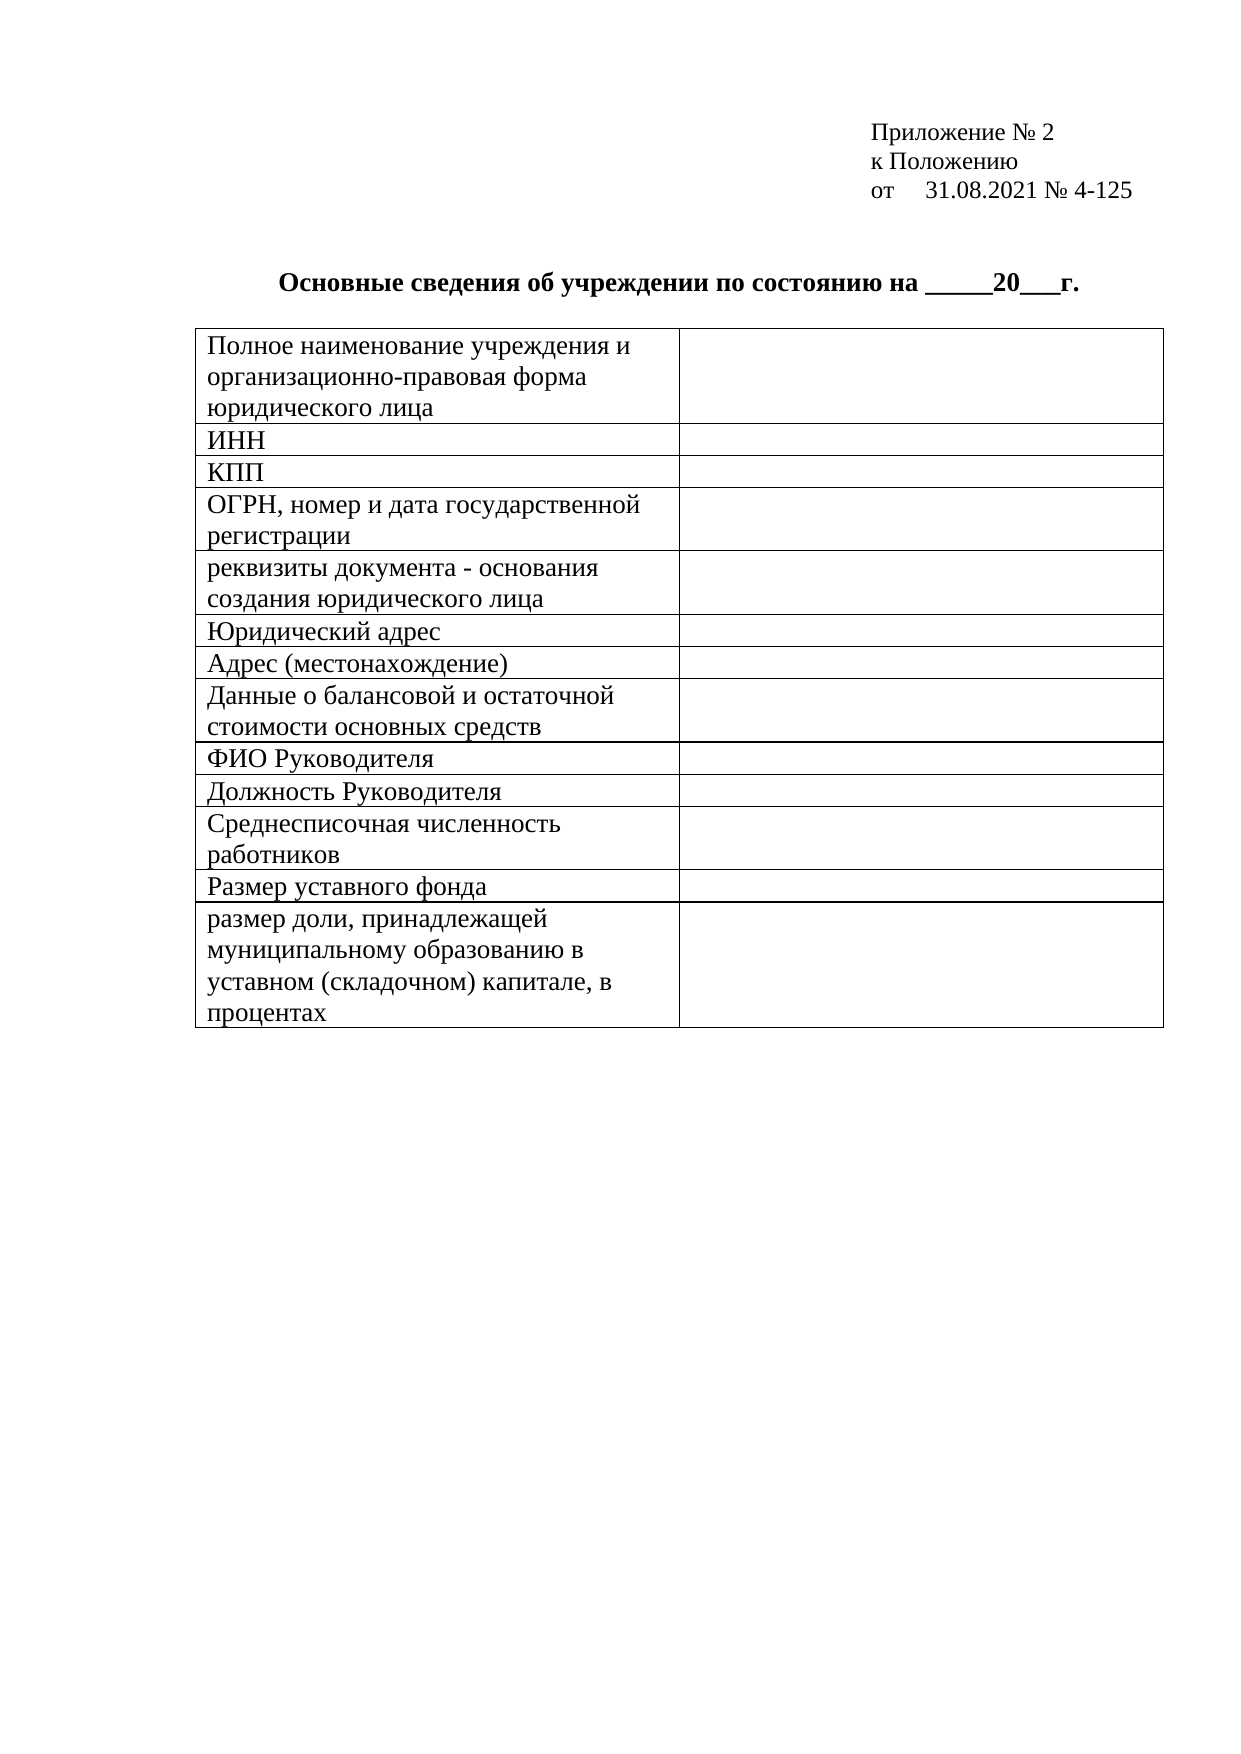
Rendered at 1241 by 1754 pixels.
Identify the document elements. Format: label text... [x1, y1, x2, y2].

table_cell ОГРН, номер и дата государственной регистрации [196, 488, 679, 550]
table_cell [680, 903, 1163, 1027]
table_cell [680, 807, 1163, 869]
table_cell [680, 615, 1163, 646]
table_cell Размер уставного фонда [196, 870, 679, 901]
table_cell [680, 488, 1163, 550]
table_cell Должность Руководителя [196, 775, 679, 806]
table_cell Данные о балансовой и остаточной стоимости основных средств [196, 679, 679, 741]
table_cell [680, 870, 1163, 901]
table_cell размер доли, принадлежащей муниципальному образованию в уставном (складочном) капитале, в процентах [196, 903, 679, 1027]
table_cell Юридический адрес [196, 615, 679, 646]
text Основные сведения об учреждении по состоянию на _____20___г. [207, 266, 1152, 297]
table_cell реквизиты документа - основания создания юридического лица [196, 551, 679, 614]
table_cell [680, 456, 1163, 487]
text Приложение № 2 [797, 117, 1152, 146]
table_cell [680, 743, 1163, 774]
table_cell [680, 424, 1163, 455]
table_cell КПП [196, 456, 679, 487]
text от 31.08.2021 № 4-125 [871, 175, 1152, 204]
table_cell [680, 775, 1163, 806]
table_cell ИНН [196, 424, 679, 455]
table_header [680, 329, 1163, 423]
table_cell Среднесписочная численность работников [196, 807, 679, 869]
table_cell ФИО Руководителя [196, 743, 679, 774]
table_cell Адрес (местонахождение) [196, 647, 679, 678]
table_cell [680, 551, 1163, 614]
table_cell [680, 679, 1163, 741]
table_header Полное наименование учреждения и организационно-правовая форма юридического лица [196, 329, 679, 423]
table_cell [680, 647, 1163, 678]
text к Положению [797, 146, 1152, 175]
